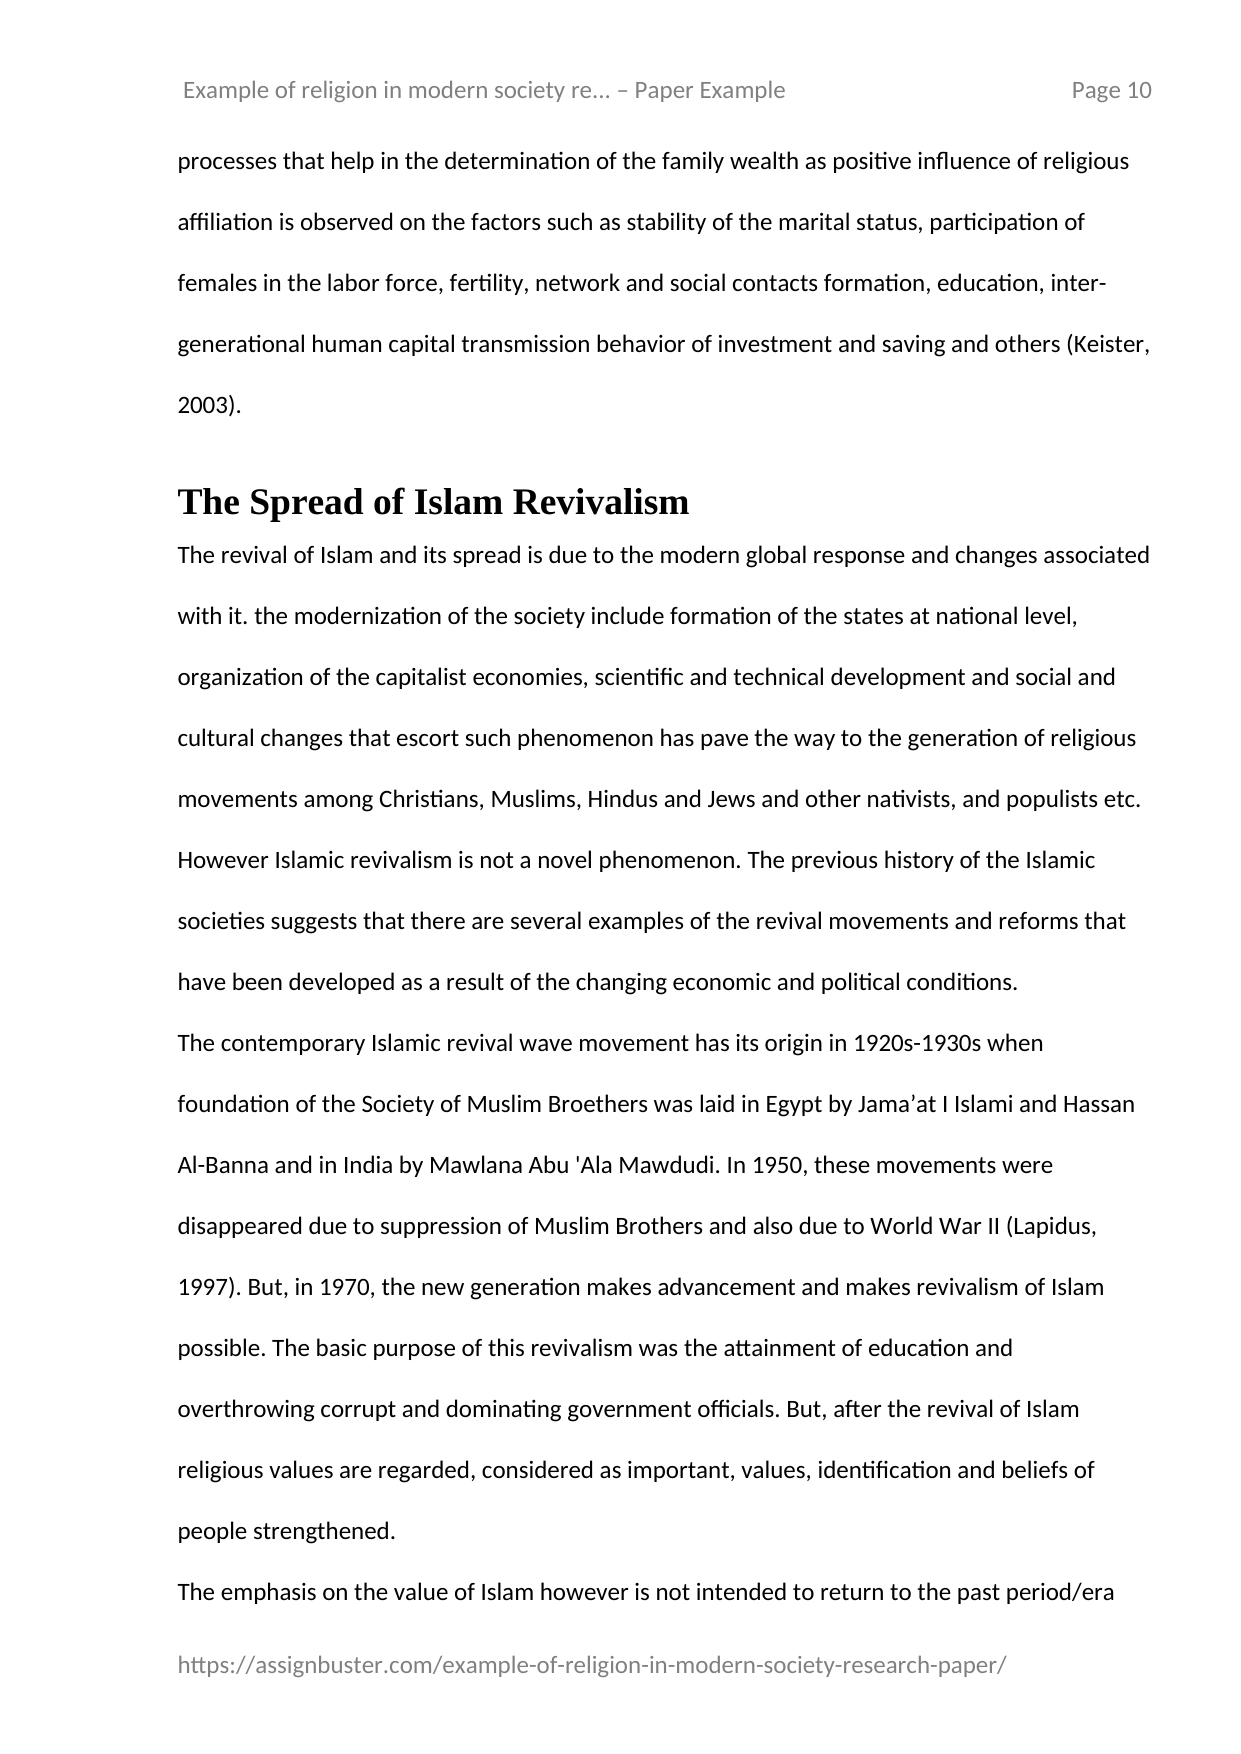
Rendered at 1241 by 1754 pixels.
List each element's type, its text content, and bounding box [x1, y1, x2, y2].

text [177, 145, 1152, 420]
subtitle The Spread of Islam Revivalism [177, 480, 1152, 523]
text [177, 539, 1152, 1607]
